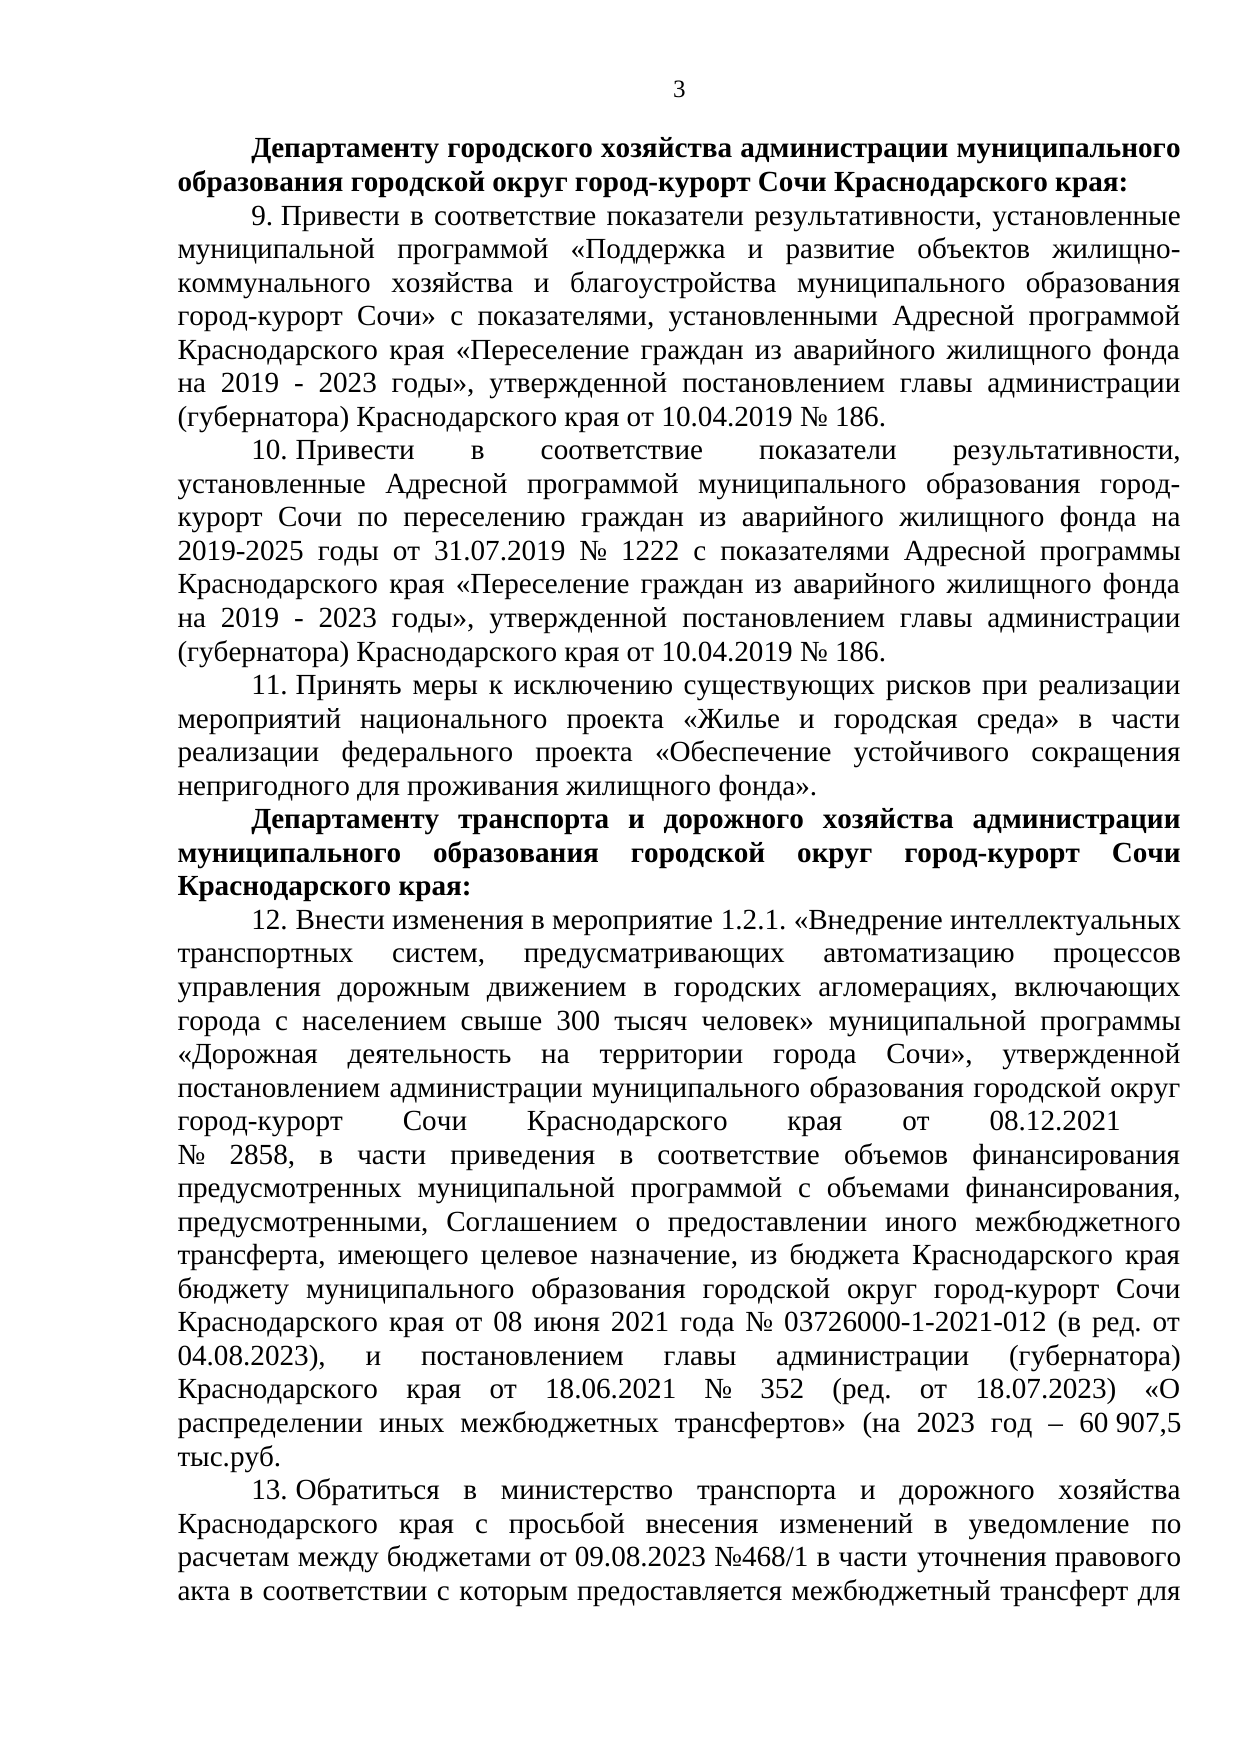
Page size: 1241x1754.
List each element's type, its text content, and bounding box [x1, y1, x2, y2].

list Привести в соответствие показатели результативности, установленные муниципальной программой «Поддержка и развитие объектов жилищно-коммунального хозяйства и благоустройства муниципального образования город-курорт Сочи» с показателями, установленными Адресной программой Краснодарского края «Переселение граждан из аварийного жилищного фонда на 2019 - 2023 годы», утвержденной постановлением главы администрации (губернатора) Краснодарского края от 10.04.2019 № 186. [177, 198, 1181, 432]
list Принять меры к исключению существующих рисков при реализации мероприятий национального проекта «Жилье и городская среда» в части реализации федерального проекта «Обеспечение устойчивого сокращения непригодного для проживания жилищного фонда». [177, 667, 1181, 801]
text Департаменту городского хозяйства администрации муниципального образования городской округ город-курорт Сочи Краснодарского края: [177, 131, 1181, 198]
list Внести изменения в мероприятие 1.2.1. «Внедрение интеллектуальных транспортных систем, предусматривающих автоматизацию процессов управления дорожным движением в городских агломерациях, включающих города с населением свыше 300 тысяч человек» муниципальной программы «Дорожная деятельность на территории города Сочи», утвержденной постановлением администрации муниципального образования городской округ город-курорт Сочи Краснодарского края от 08.12.2021 № 2858, в части приведения в соответствие объемов финансирования предусмотренных муниципальной программой с объемами финансирования, предусмотренными, Соглашением о предоставлении иного межбюджетного трансферта, имеющего целевое назначение, из бюджета Краснодарского края бюджету муниципального образования городской округ город-курорт Сочи Краснодарского края от 08 июня 2021 года № 03726000-1-2021-012 (в ред. от 04.08.2023), и постановлением главы администрации (губернатора) Краснодарского края от 18.06.2021 № 352 (ред. от 18.07.2023) «О распределении иных межбюджетных трансфертов» (на 2023 год – 60 907,5 тыс.руб. [177, 902, 1181, 1472]
text Департаменту транспорта и дорожного хозяйства администрации муниципального образования городской округ город-курорт Сочи Краснодарского края: [177, 801, 1181, 902]
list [177, 1472, 1181, 1606]
list Привести в соответствие показатели результативности, установленные Адресной программой муниципального образования город-курорт Сочи по переселению граждан из аварийного жилищного фонда на 2019-2025 годы от 31.07.2019 № 1222 с показателями Адресной программы Краснодарского края «Переселение граждан из аварийного жилищного фонда на 2019 - 2023 годы», утвержденной постановлением главы администрации (губернатора) Краснодарского края от 10.04.2019 № 186. [177, 432, 1181, 667]
